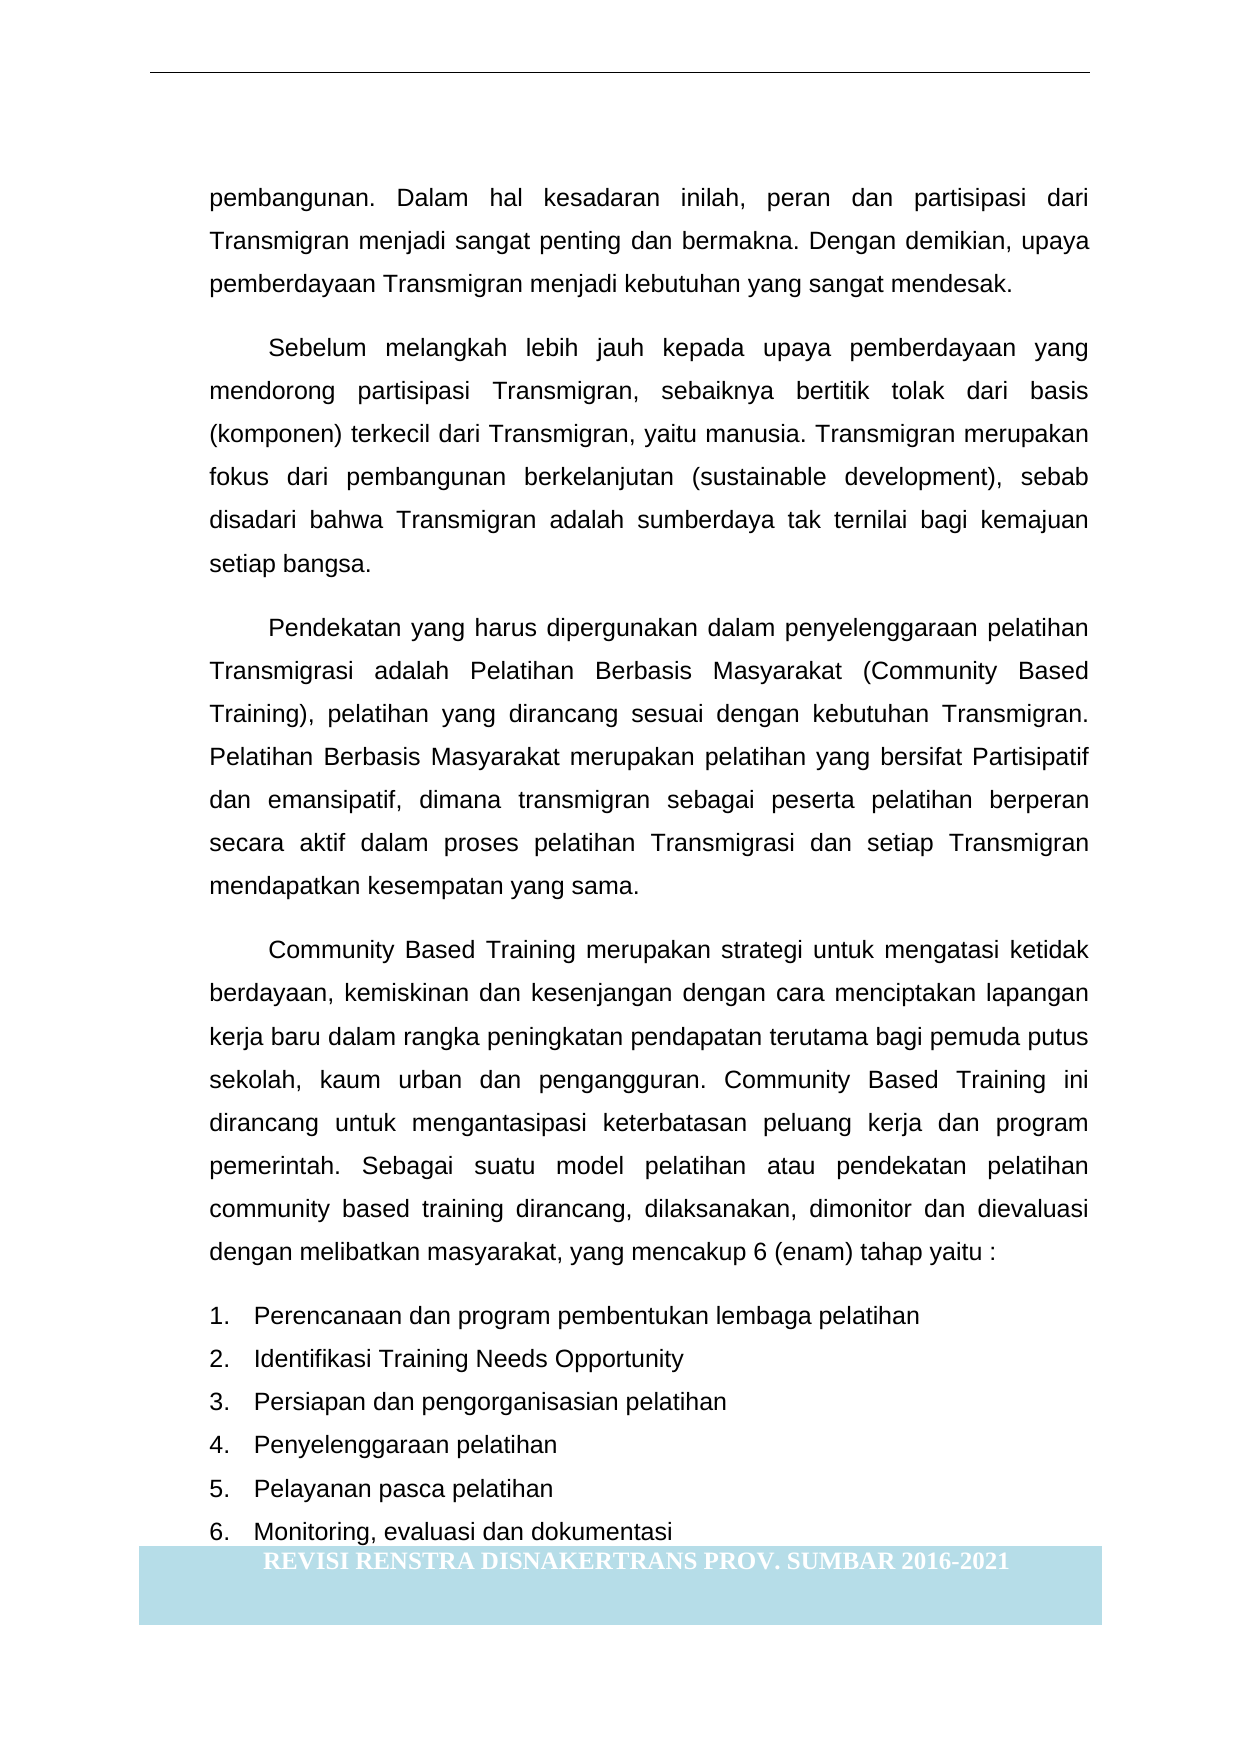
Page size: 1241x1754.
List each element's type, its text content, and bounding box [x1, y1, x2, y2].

list Penyelenggaraan pelatihan [209, 1430, 1090, 1459]
list Persiapan dan pengorganisasian pelatihan [209, 1387, 1090, 1416]
list Identifikasi Training Needs Opportunity [209, 1344, 1090, 1373]
list Pelayanan pasca pelatihan [209, 1473, 1090, 1502]
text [209, 183, 1090, 298]
list Perencanaan dan program pembentukan lembaga pelatihan [209, 1301, 1090, 1330]
text Sebelum melangkah lebih jauh kepada upaya pemberdayaan yang mendorong partisipasi Transmigran, sebaiknya bertitik tolak dari basis (komponen) terkecil dari Transmigran, yaitu manusia. Transmigran merupakan fokus dari pembangunan berkelanjutan (sustainable development), sebab disadari bahwa Transmigran adalah sumberdaya tak ternilai bagi kemajuan setiap bangsa. [209, 333, 1090, 577]
list Monitoring, evaluasi dan dokumentasi [209, 1517, 1090, 1545]
text Pendekatan yang harus dipergunakan dalam penyelenggaraan pelatihan Transmigrasi adalah Pelatihan Berbasis Masyarakat (Community Based Training), pelatihan yang dirancang sesuai dengan kebutuhan Transmigran. Pelatihan Berbasis Masyarakat merupakan pelatihan yang bersifat Partisipatif dan emansipatif, dimana transmigran sebagai peserta pelatihan berperan secara aktif dalam proses pelatihan Transmigrasi dan setiap Transmigran mendapatkan kesempatan yang sama. [209, 612, 1090, 900]
text Community Based Training merupakan strategi untuk mengatasi ketidak berdayaan, kemiskinan dan kesenjangan dengan cara menciptakan lapangan kerja baru dalam rangka peningkatan pendapatan terutama bagi pemuda putus sekolah, kaum urban dan pengangguran. Community Based Training ini dirancang untuk mengantasipasi keterbatasan peluang kerja dan program pemerintah. Sebagai suatu model pelatihan atau pendekatan pelatihan community based training dirancang, dilaksanakan, dimonitor dan dievaluasi dengan melibatkan masyarakat, yang mencakup 6 (enam) tahap yaitu : [209, 935, 1090, 1266]
